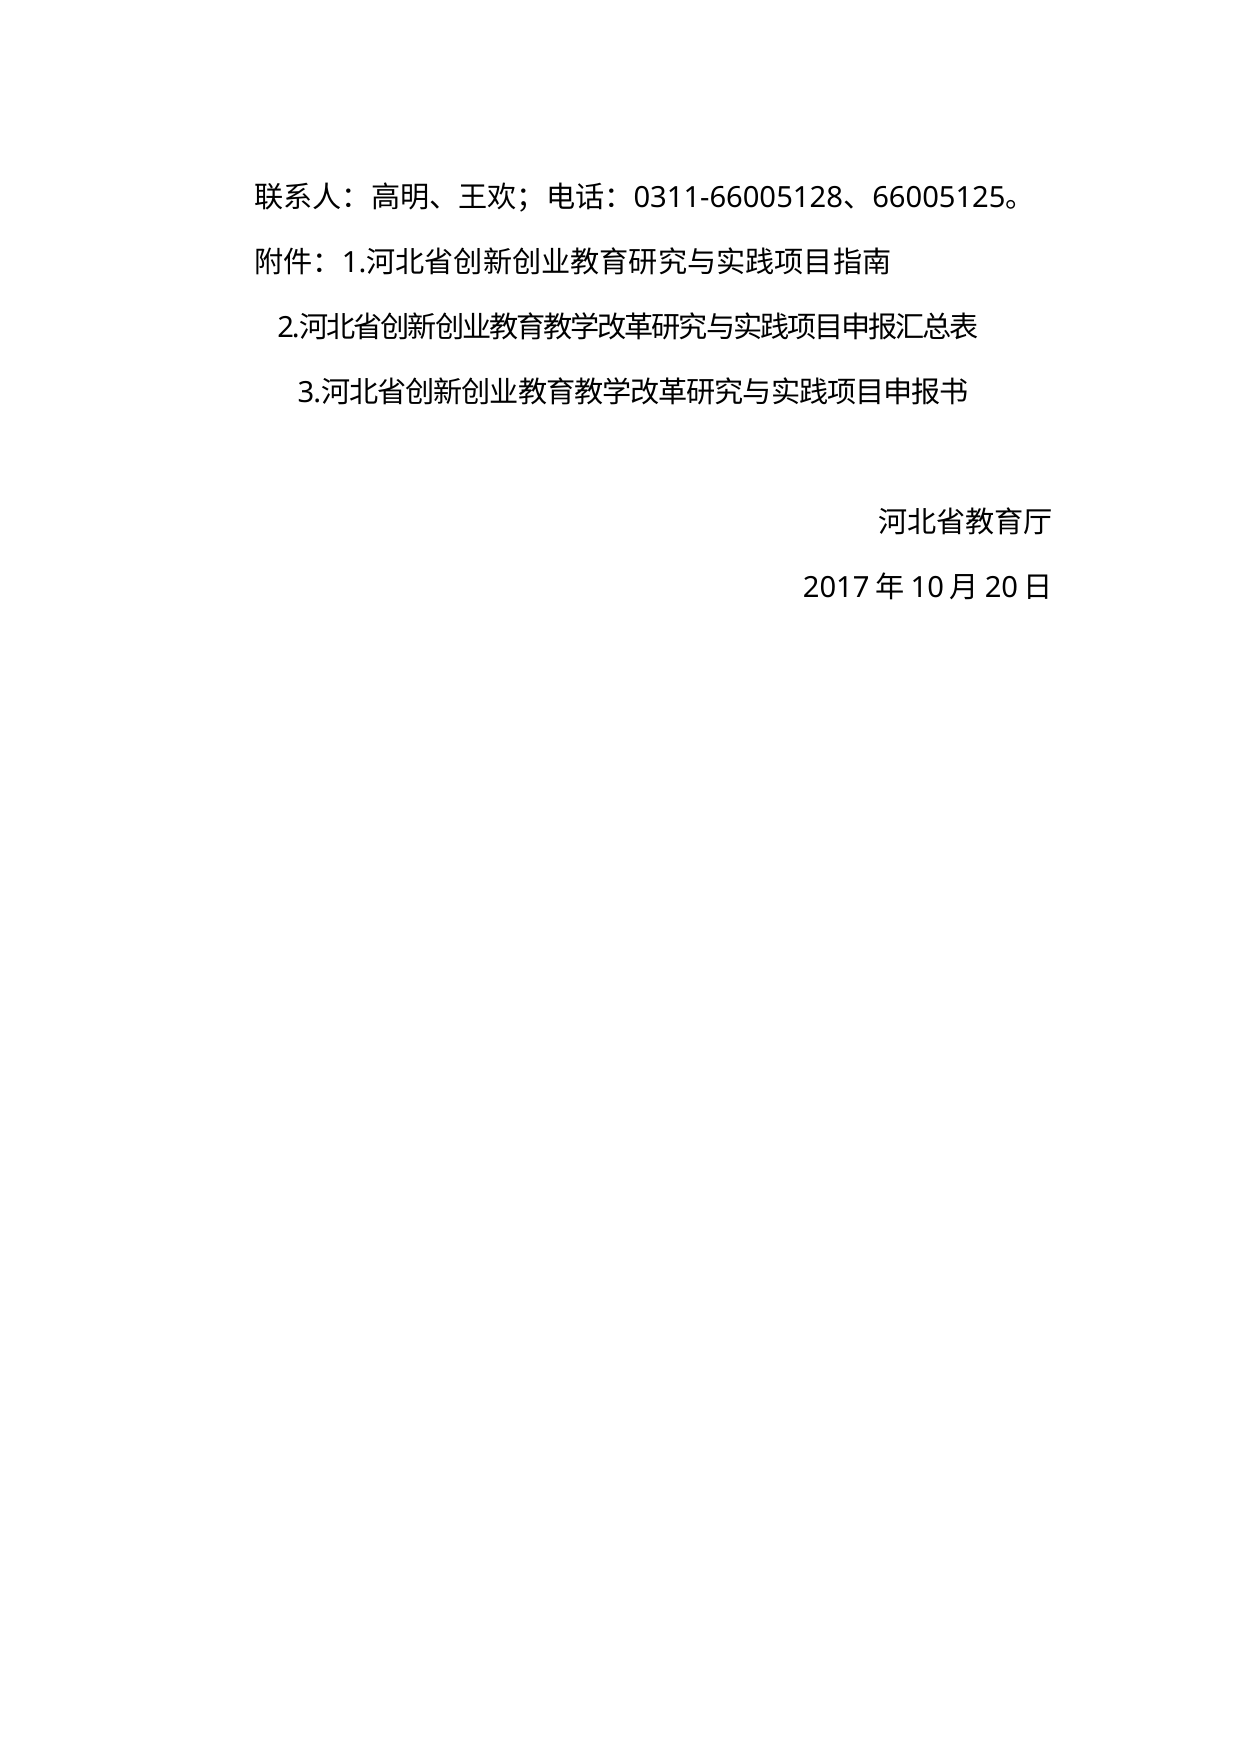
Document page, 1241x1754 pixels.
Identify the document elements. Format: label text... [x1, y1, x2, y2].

text 附件：1.河北省创新创业教育研究与实践项目指南 [187, 227, 1053, 292]
text 2.河北省创新创业教育教学改革研究与实践项目申报汇总表 [187, 292, 1053, 357]
text 河北省教育厅 [187, 487, 1053, 552]
text 3.河北省创新创业教育教学改革研究与实践项目申报书 [187, 357, 1053, 422]
text 2017年10月20日 [187, 552, 1053, 617]
text 联系人：高明、王欢；电话：0311-66005128、66005125。 [187, 162, 1053, 227]
